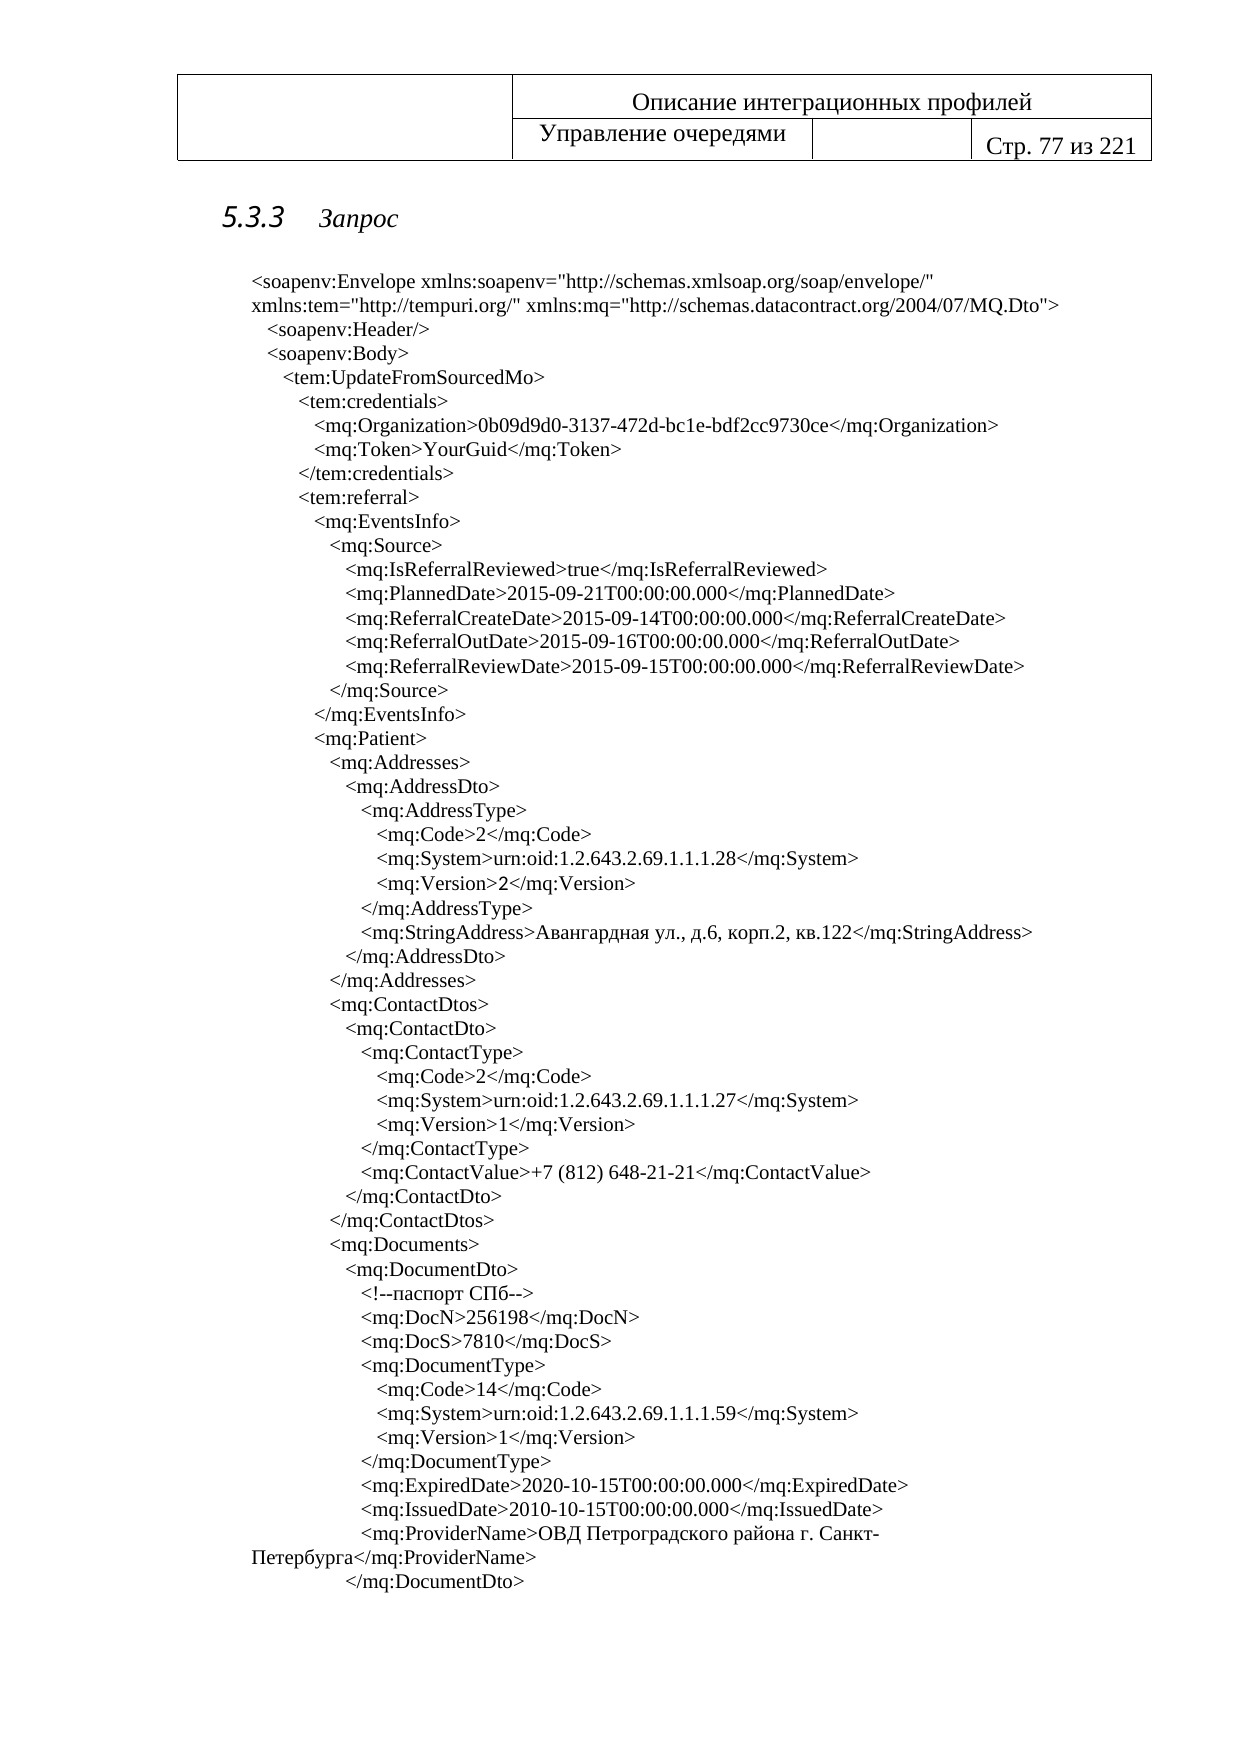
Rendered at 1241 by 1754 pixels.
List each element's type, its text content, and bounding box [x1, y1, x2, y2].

text <mq:ExpiredDate>2020-10-15T00:00:00.000</mq:ExpiredDate> [251, 1473, 1152, 1497]
text <mq:AddressType> [251, 798, 1152, 822]
text <mq:ReferralReviewDate>2015-09-15T00:00:00.000</mq:ReferralReviewDate> [251, 653, 1152, 678]
text <mq:PlannedDate>2015-09-21T00:00:00.000</mq:PlannedDate> [251, 581, 1152, 605]
text <soapenv:Header/> [251, 317, 1152, 341]
text <mq:System>urn:oid:1.2.643.2.69.1.1.1.28</mq:System> [251, 846, 1152, 870]
text </mq:DocumentType> [251, 1449, 1152, 1473]
text <mq:ReferralCreateDate>2015-09-14T00:00:00.000</mq:ReferralCreateDate> [251, 605, 1152, 629]
text <mq:Code>2</mq:Code> [251, 1064, 1152, 1088]
text <soapenv:Body> [251, 341, 1152, 365]
text <mq:Token>YourGuid</mq:Token> [251, 437, 1152, 461]
text </tem:credentials> [251, 461, 1152, 485]
text <mq:ContactValue>+7 (812) 648-21-21</mq:ContactValue> [251, 1160, 1152, 1184]
text <mq:Addresses> [251, 750, 1152, 774]
text </mq:ContactType> [251, 1136, 1152, 1160]
text <mq:Source> [251, 533, 1152, 557]
text <mq:ContactType> [251, 1040, 1152, 1064]
text <mq:IssuedDate>2010-10-15T00:00:00.000</mq:IssuedDate> [251, 1497, 1152, 1521]
text <mq:Patient> [251, 726, 1152, 750]
text </mq:Source> [251, 678, 1152, 702]
text <mq:DocumentDto> [251, 1256, 1152, 1281]
text <mq:ContactDto> [251, 1016, 1152, 1040]
text <mq:StringAddress>Авангардная ул., д.6, корп.2, кв.122</mq:StringAddress> [251, 919, 1152, 944]
text <mq:Code>2</mq:Code> [251, 822, 1152, 846]
text <mq:Organization>0b09d9d0-3137-472d-bc1e-bdf2cc9730ce</mq:Organization> [251, 413, 1152, 437]
text <!--паспорт СПб--> [251, 1281, 1152, 1304]
text </mq:AddressDto> [251, 944, 1152, 968]
text <mq:ReferralOutDate>2015-09-16T00:00:00.000</mq:ReferralOutDate> [251, 629, 1152, 653]
text </mq:Addresses> [251, 968, 1152, 992]
text <mq:IsReferralReviewed>true</mq:IsReferralReviewed> [251, 557, 1152, 581]
text </mq:ContactDtos> [251, 1208, 1152, 1232]
text </mq:ContactDto> [251, 1184, 1152, 1208]
text <mq:ProviderName>ОВД Петроградского района г. Санкт-Петербурга</mq:ProviderName> [251, 1521, 1152, 1569]
text <mq:DocS>7810</mq:DocS> [251, 1329, 1152, 1353]
subtitle Запрос [221, 197, 1152, 236]
text <mq:DocumentType> [251, 1353, 1152, 1377]
text <mq:EventsInfo> [251, 509, 1152, 533]
text <mq:System>urn:oid:1.2.643.2.69.1.1.1.27</mq:System> [251, 1088, 1152, 1112]
text <soapenv:Envelope xmlns:soapenv="http://schemas.xmlsoap.org/soap/envelope/" xmlns:tem="http://tempuri.org/" xmlns:mq="http://schemas.datacontract.org/2004/07/MQ.Dto"> [251, 268, 1152, 317]
text <mq:ContactDtos> [251, 992, 1152, 1016]
text <tem:referral> [251, 485, 1152, 509]
text <mq:Version>2</mq:Version> [251, 870, 1152, 896]
text <mq:System>urn:oid:1.2.643.2.69.1.1.1.59</mq:System> [251, 1401, 1152, 1425]
text </mq:DocumentDto> [251, 1569, 1152, 1593]
text <mq:Version>1</mq:Version> [251, 1112, 1152, 1136]
text <mq:Version>1</mq:Version> [251, 1425, 1152, 1449]
text <mq:DocN>256198</mq:DocN> [251, 1304, 1152, 1329]
text </mq:EventsInfo> [251, 702, 1152, 726]
text <tem:UpdateFromSourcedMo> [251, 365, 1152, 389]
text <mq:AddressDto> [251, 774, 1152, 798]
text <mq:Code>14</mq:Code> [251, 1377, 1152, 1401]
text <mq:Documents> [251, 1232, 1152, 1256]
text <tem:credentials> [251, 389, 1152, 413]
text </mq:AddressType> [251, 896, 1152, 919]
